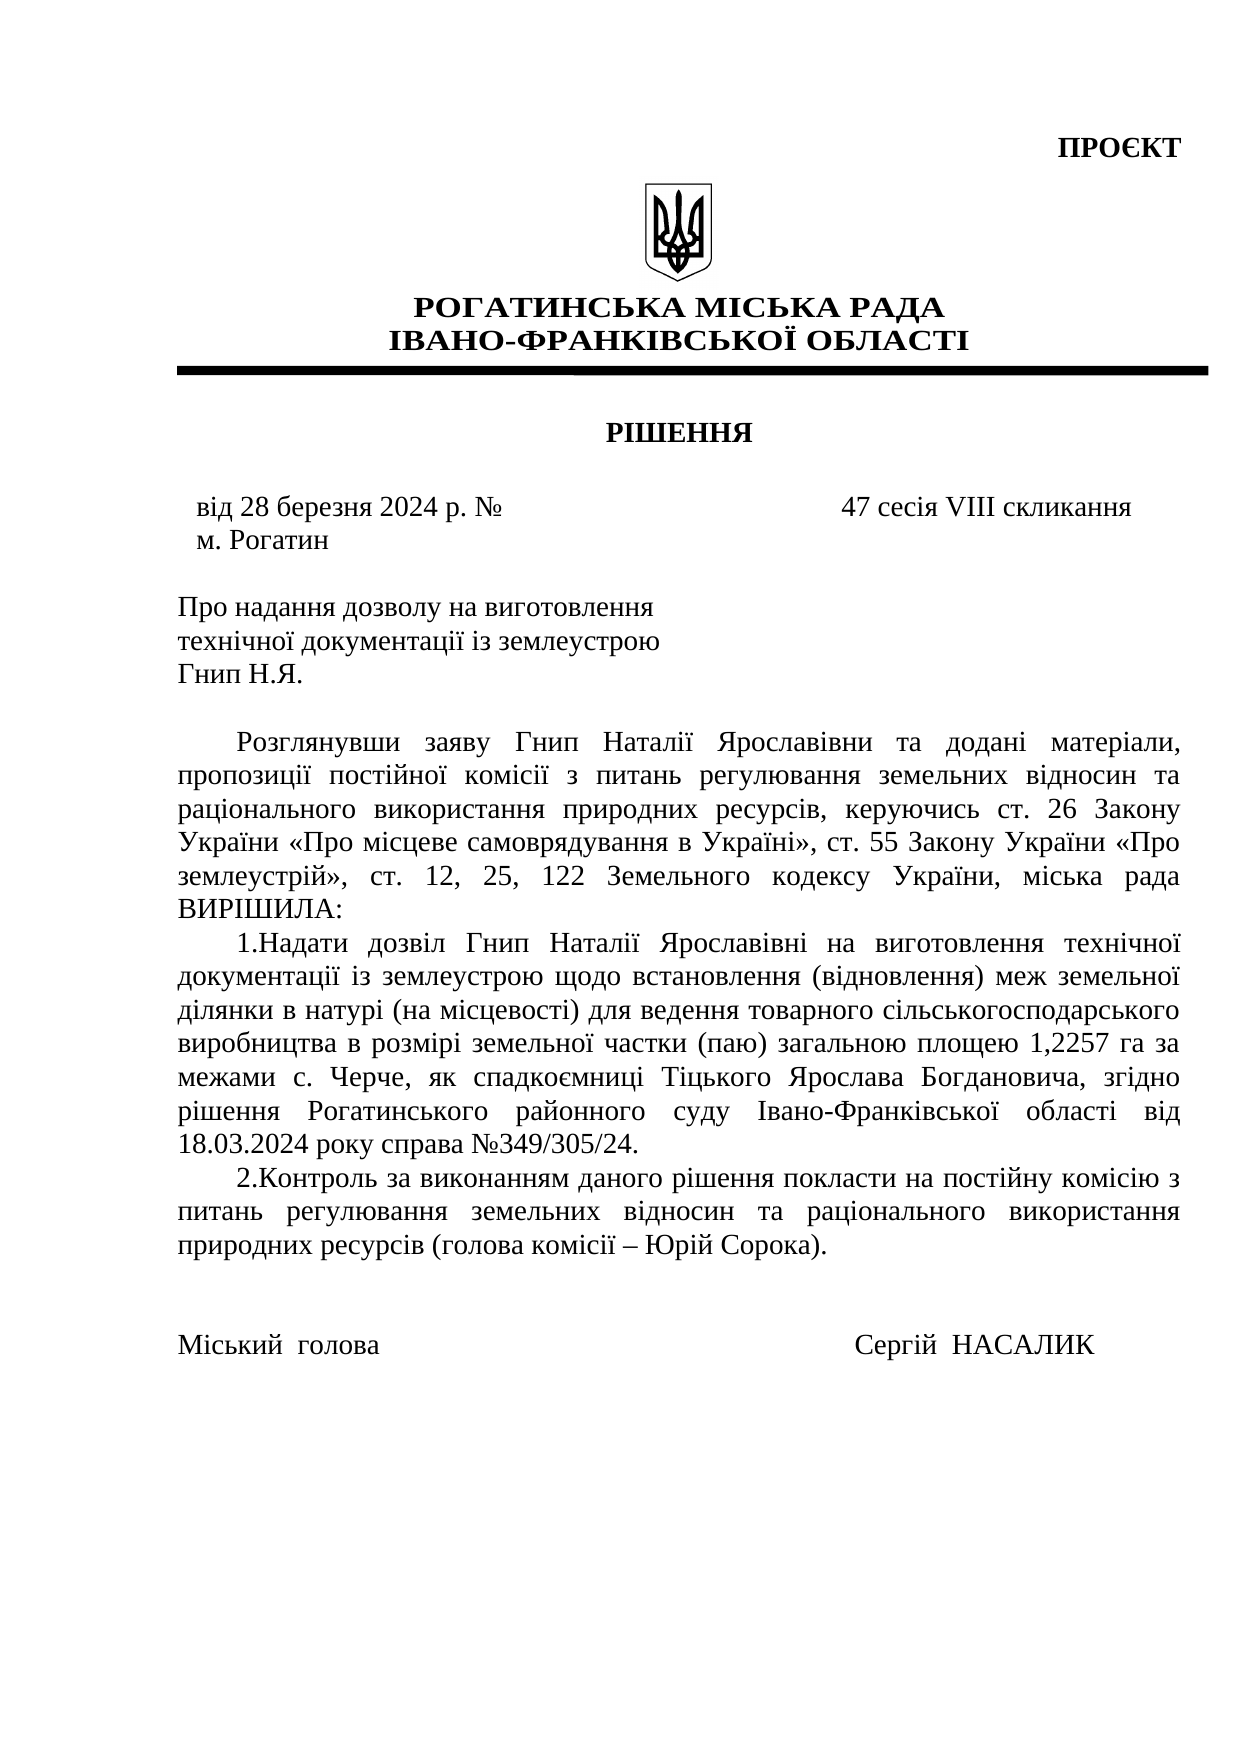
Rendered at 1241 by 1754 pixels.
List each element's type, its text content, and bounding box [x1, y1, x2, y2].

text Міський голова Сергій НАСАЛИК [177, 1327, 1181, 1361]
text 1.Надати дозвіл Гнип Наталії Ярославівні на виготовлення технічної документації із землеустрою щодо встановлення (відновлення) меж земельної ділянки в натурі (на місцевості) для ведення товарного сільськогосподарського виробництва в розмірі земельної частки (паю) загальною площею 1,2257 га за межами с. Черче, як спадкоємниці Тіцького Ярослава Богдановича, згідно рішення Рогатинського районного суду Івано-Франківської області від 18.03.2024 року справа №349/305/24. [177, 925, 1181, 1160]
text Про надання дозволу на виготовлення [177, 589, 1181, 623]
text РОГАТИНСЬКА МІСЬКА РАДА [177, 290, 1181, 323]
text ПРОЄКТ [177, 131, 1181, 164]
text технічної документації із землеустрою [177, 623, 1181, 657]
text від 28 березня 2024 р. № 47 сесія VIII скликання [196, 489, 1237, 522]
text ІВАНО-ФРАНКІВСЬКОЇ ОБЛАСТІ [177, 323, 1181, 357]
text 2.Контроль за виконанням даного рішення покласти на постійну комісію з питань регулювання земельних відносин та раціонального використання природних ресурсів (голова комісії – Юрій Сорока). [177, 1160, 1181, 1260]
text Розглянувши заяву Гнип Наталії Ярославівни та додані матеріали, пропозиції постійної комісії з питань регулювання земельних відносин та раціонального використання природних ресурсів, керуючись ст. 26 Закону України «Про місцеве самоврядування в Україні», ст. 55 Закону України «Про землеустрій», ст. 12, 25, 122 Земельного кодексу України, міська рада ВИРІШИЛА: [177, 724, 1181, 925]
text м. Рогатин [196, 522, 1237, 556]
text РІШЕННЯ [177, 416, 1181, 449]
text Гнип Н.Я. [177, 657, 1181, 690]
